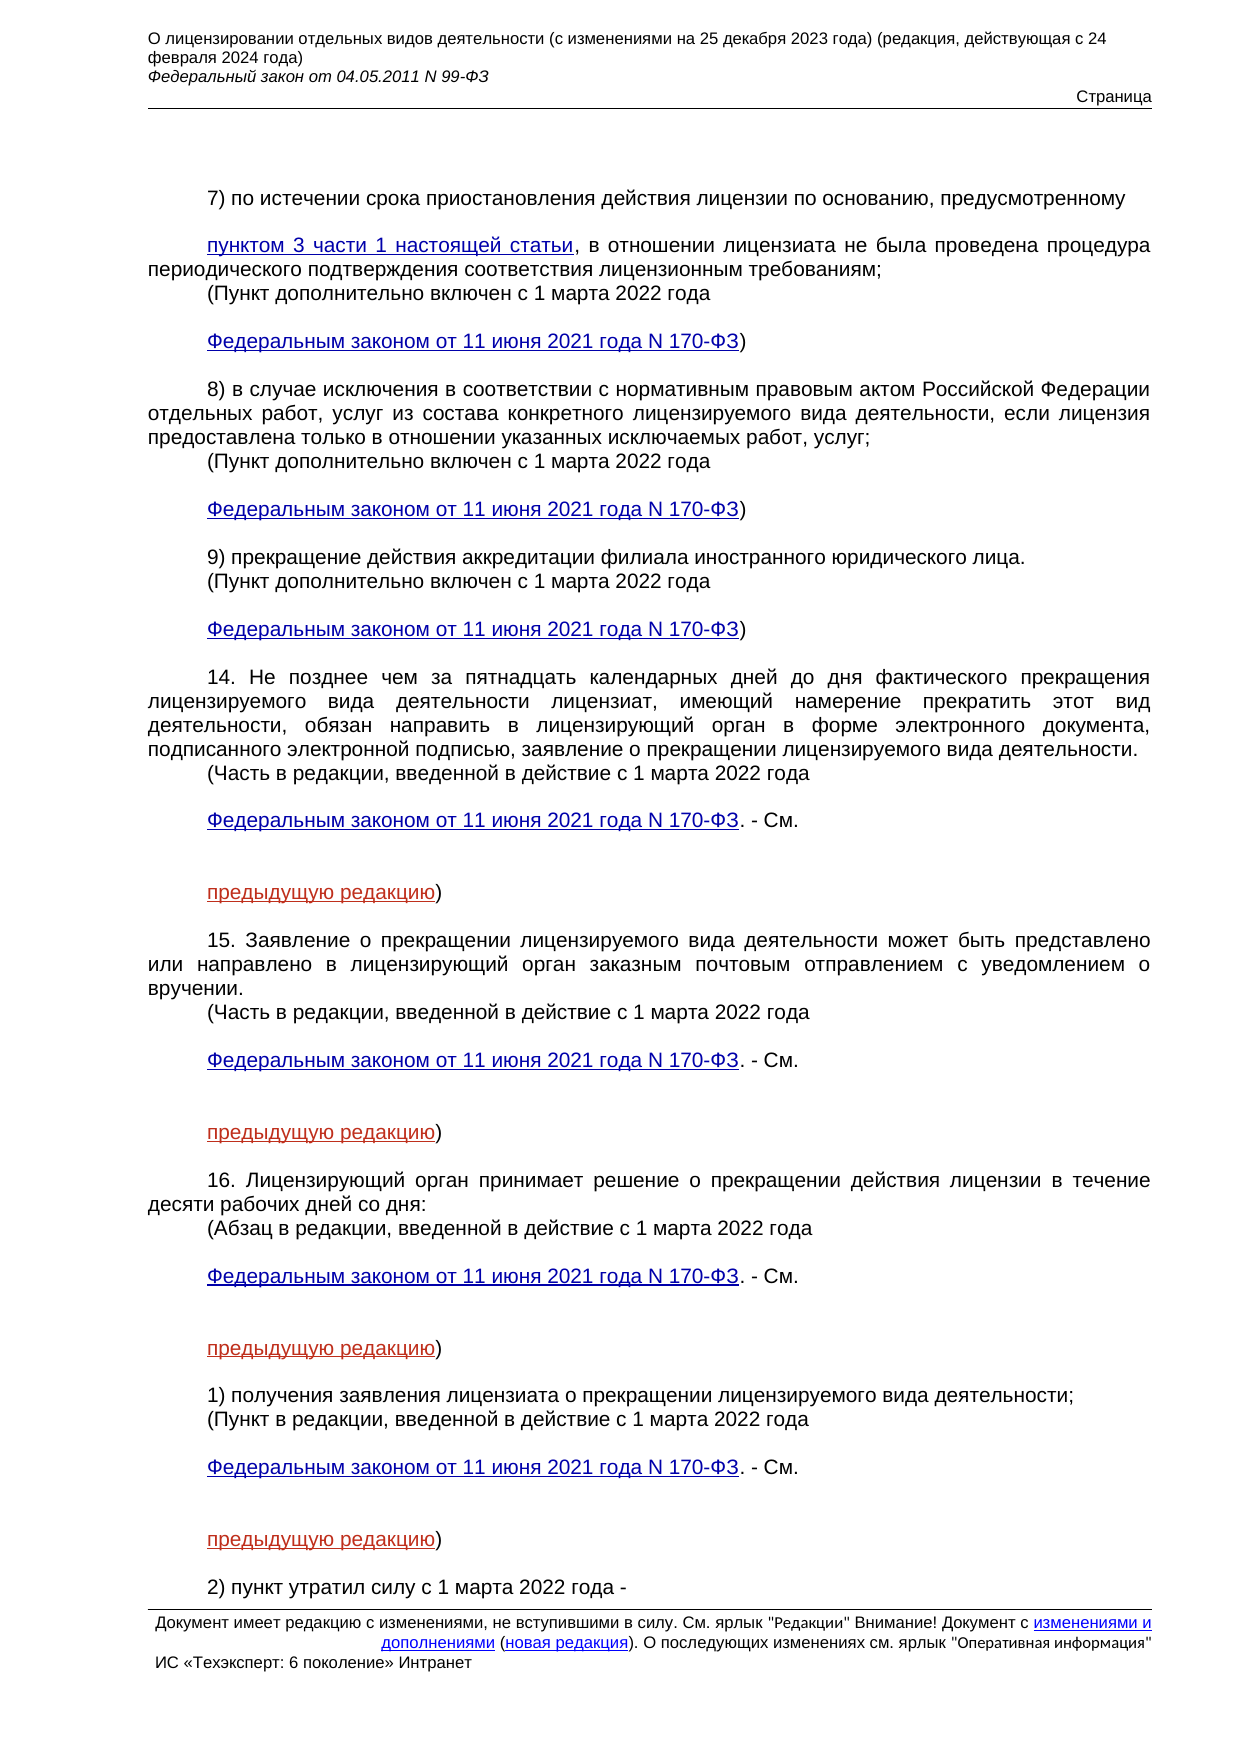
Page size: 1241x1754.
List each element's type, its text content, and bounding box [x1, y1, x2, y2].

text Федеральным законом от 11 июня 2021 года N 170-ФЗ. - См. [148, 808, 1152, 832]
text (Пункт дополнительно включен с 1 марта 2022 года [148, 569, 1152, 593]
text Федеральным законом от 11 июня 2021 года N 170-ФЗ. - См. [148, 1263, 1152, 1287]
text Федеральным законом от 11 июня 2021 года N 170-ФЗ) [148, 329, 1152, 353]
text 1) получения заявления лицензиата о прекращении лицензируемого вида деятельности; [148, 1383, 1152, 1407]
text (Пункт в редакции, введенной в действие с 1 марта 2022 года [148, 1407, 1152, 1431]
text Федеральным законом от 11 июня 2021 года N 170-ФЗ. - См. [148, 1048, 1152, 1072]
text (Абзац в редакции, введенной в действие с 1 марта 2022 года [148, 1216, 1152, 1239]
text 8) в случае исключения в соответствии с нормативным правовым актом Российской Федерации отдельных работ, услуг из состава конкретного лицензируемого вида деятельности, если лицензия предоставлена только в отношении указанных исключаемых работ, услуг; [148, 377, 1152, 449]
text 16. Лицензирующий орган принимает решение о прекращении действия лицензии в течение десяти рабочих дней со дня: [148, 1168, 1152, 1216]
text 14. Не позднее чем за пятнадцать календарных дней до дня фактического прекращения лицензируемого вида деятельности лицензиат, имеющий намерение прекратить этот вид деятельности, обязан направить в лицензирующий орган в форме электронного документа, подписанного электронной подписью, заявление о прекращении лицензируемого вида деятельности. [148, 664, 1152, 760]
text предыдущую редакцию) [148, 880, 1152, 904]
text (Часть в редакции, введенной в действие с 1 марта 2022 года [148, 1000, 1152, 1024]
text 15. Заявление о прекращении лицензируемого вида деятельности может быть представлено или направлено в лицензирующий орган заказным почтовым отправлением с уведомлением о вручении. [148, 928, 1152, 1000]
text 9) прекращение действия аккредитации филиала иностранного юридического лица. [148, 545, 1152, 569]
text предыдущую редакцию) [148, 1335, 1152, 1359]
text Федеральным законом от 11 июня 2021 года N 170-ФЗ) [148, 617, 1152, 641]
text Федеральным законом от 11 июня 2021 года N 170-ФЗ. - См. [148, 1455, 1152, 1479]
text Федеральным законом от 11 июня 2021 года N 170-ФЗ) [148, 497, 1152, 521]
text 7) по истечении срока приостановления действия лицензии по основанию, предусмотренному [148, 185, 1152, 209]
text 2) пункт утратил силу с 1 марта 2022 года - [148, 1575, 1152, 1599]
text пунктом 3 части 1 настоящей статьи, в отношении лицензиата не была проведена процедура периодического подтверждения соответствия лицензионным требованиям; [148, 233, 1152, 281]
text (Часть в редакции, введенной в действие с 1 марта 2022 года [148, 760, 1152, 784]
text (Пункт дополнительно включен с 1 марта 2022 года [148, 449, 1152, 473]
text предыдущую редакцию) [148, 1527, 1152, 1551]
text (Пункт дополнительно включен с 1 марта 2022 года [148, 281, 1152, 305]
text предыдущую редакцию) [148, 1120, 1152, 1144]
